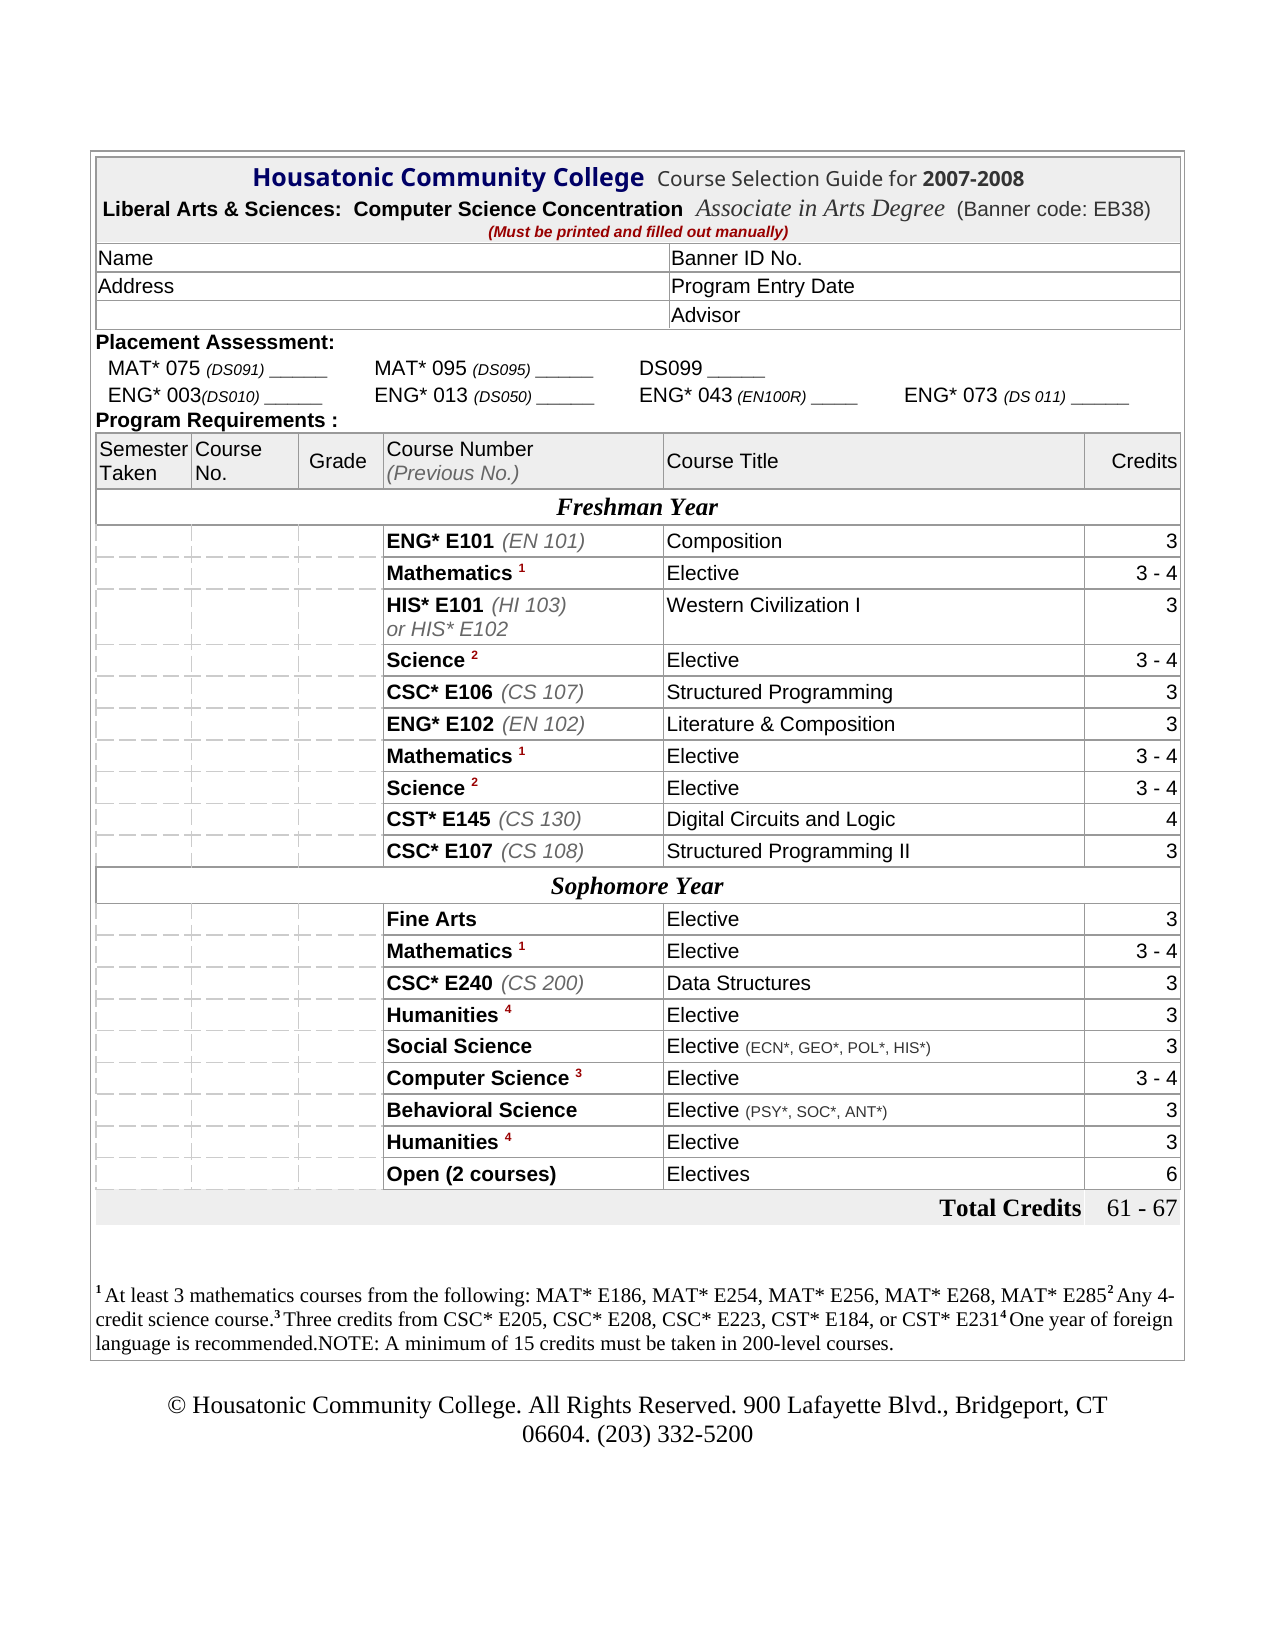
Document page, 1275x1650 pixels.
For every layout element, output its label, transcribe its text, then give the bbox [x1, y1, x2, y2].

table_header Placement Assessment: Program Requirements : 1 At least 3 mathematics courses from the following: MAT* E186, MAT* E254, MAT* E256, MAT* E268, MAT* E2852 Any 4-credit science course.3 Three credits from CSC* E205, CSC* E208, CSC* E223, CST* E184, or CST* E2314 One year of foreign language is recommended.NOTE: A minimum of 15 credits must be taken in 200-level courses. [91, 152, 1184, 1359]
text © Housatonic Community College. All Rights Reserved. 900 Lafayette Blvd., Bridgeport, CT 06604. (203) 332-5200 [150, 1390, 1125, 1448]
